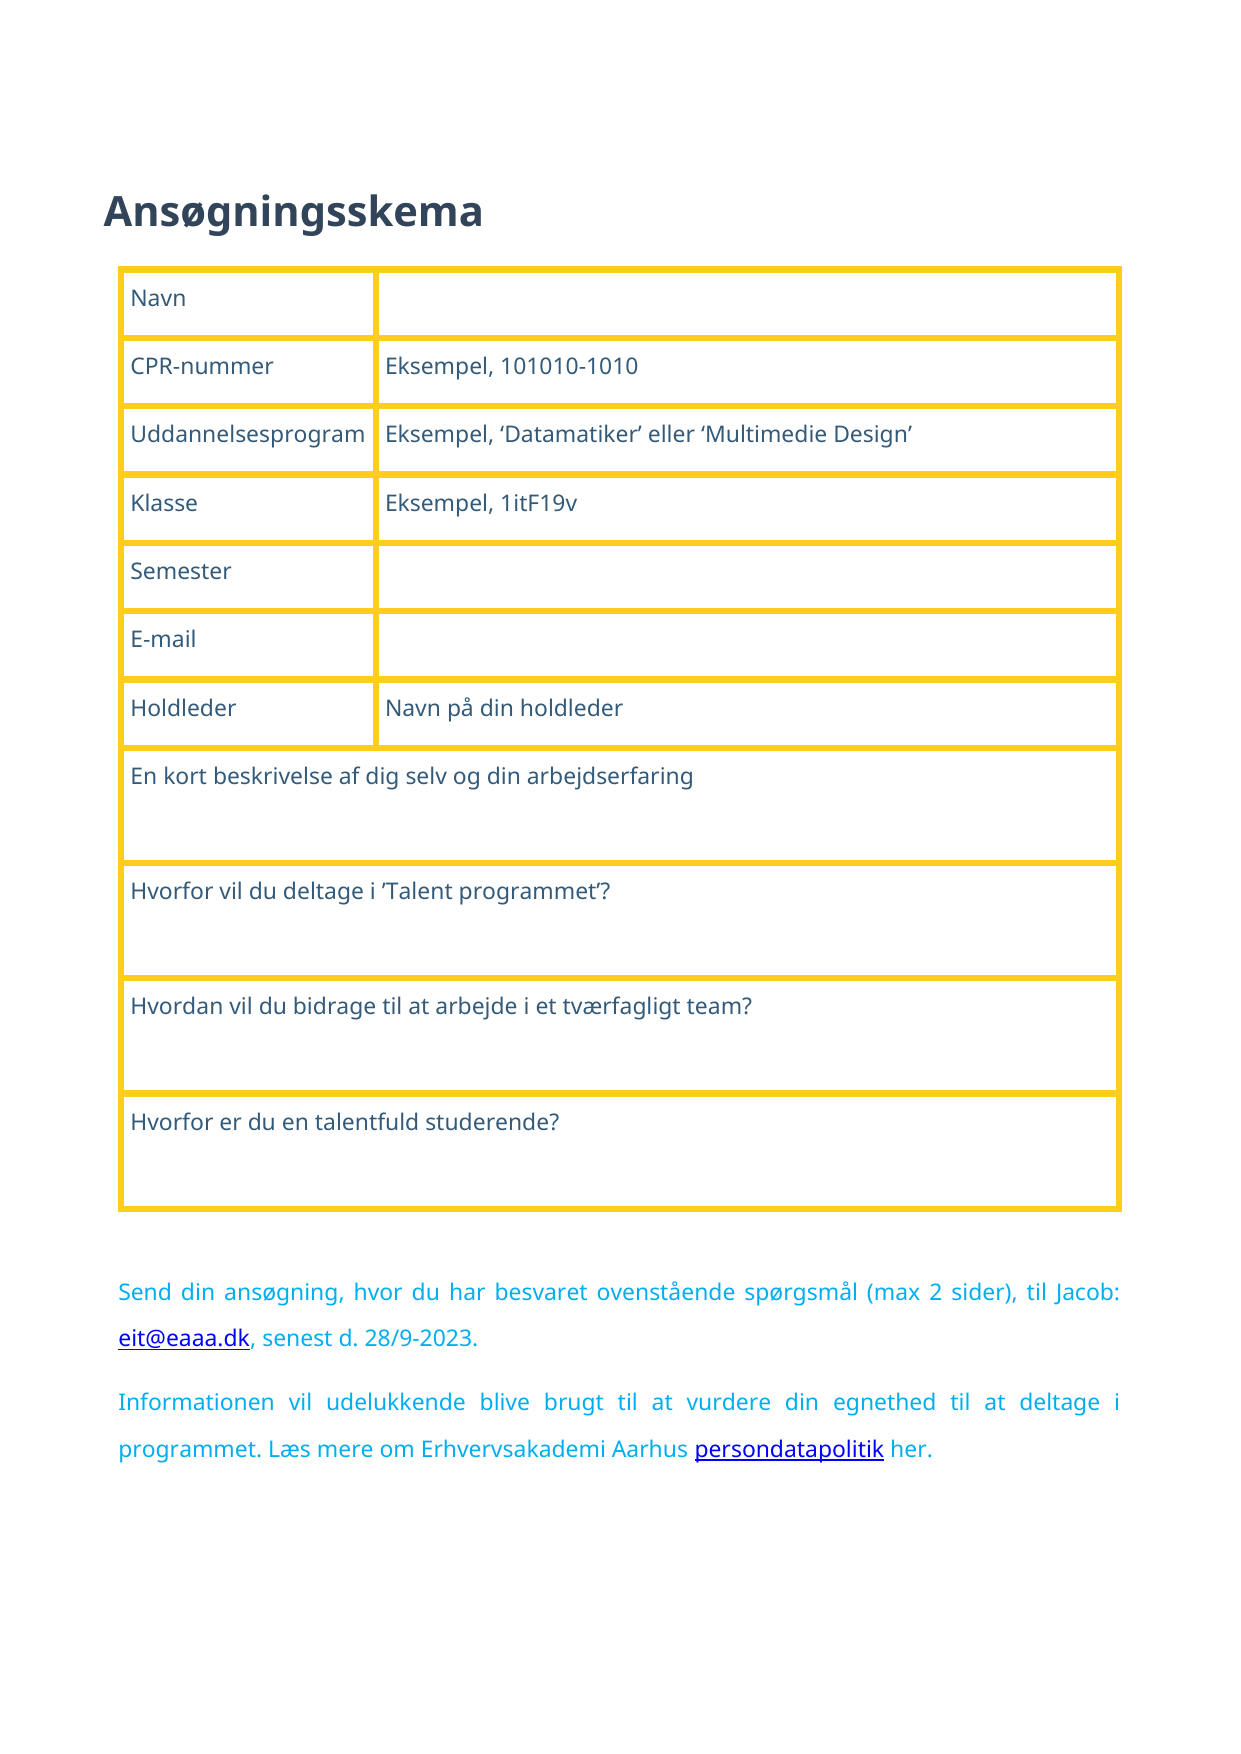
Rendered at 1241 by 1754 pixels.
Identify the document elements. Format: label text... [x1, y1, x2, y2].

table_cell Eksempel, 101010-1010 [379, 341, 1116, 403]
text Send din ansøgning, hvor du har besvaret ovenstående spørgsmål (max 2 sider), til Jacob: eit@eaaa.dk, senest d. 28/9-2023. [118, 1275, 1122, 1353]
table_cell Navn på din holdleder [379, 683, 1116, 745]
table_cell Eksempel, 1itF19v [379, 478, 1116, 540]
table_header Navn [124, 273, 373, 335]
table_cell [379, 614, 1116, 676]
table_cell Klasse [124, 478, 373, 540]
table_cell Uddannelsesprogram [124, 409, 373, 471]
table_cell Semester [124, 546, 373, 608]
text Informationen vil udelukkende blive brugt til at vurdere din egnethed til at deltage i programmet. Læs mere om Erhvervsakademi Aarhus persondatapolitik her. [118, 1386, 1122, 1464]
table_header [379, 273, 1116, 335]
table_cell CPR-nummer [124, 341, 373, 403]
table_cell Holdleder [124, 683, 373, 745]
table_cell Eksempel, ‘Datamatiker’ eller ‘Multimedie Design’ [379, 409, 1116, 471]
table_cell E-mail [124, 614, 373, 676]
table_cell Hvorfor vil du deltage i ’Talent programmet’? [124, 866, 1116, 975]
table_cell [379, 546, 1116, 608]
table_cell En kort beskrivelse af dig selv og din arbejdserfaring [124, 751, 1116, 860]
table_cell Hvordan vil du bidrage til at arbejde i et tværfagligt team? [124, 981, 1116, 1090]
table_cell Hvorfor er du en talentfuld studerende? [124, 1097, 1116, 1206]
subtitle Ansøgningsskema [103, 181, 1122, 238]
